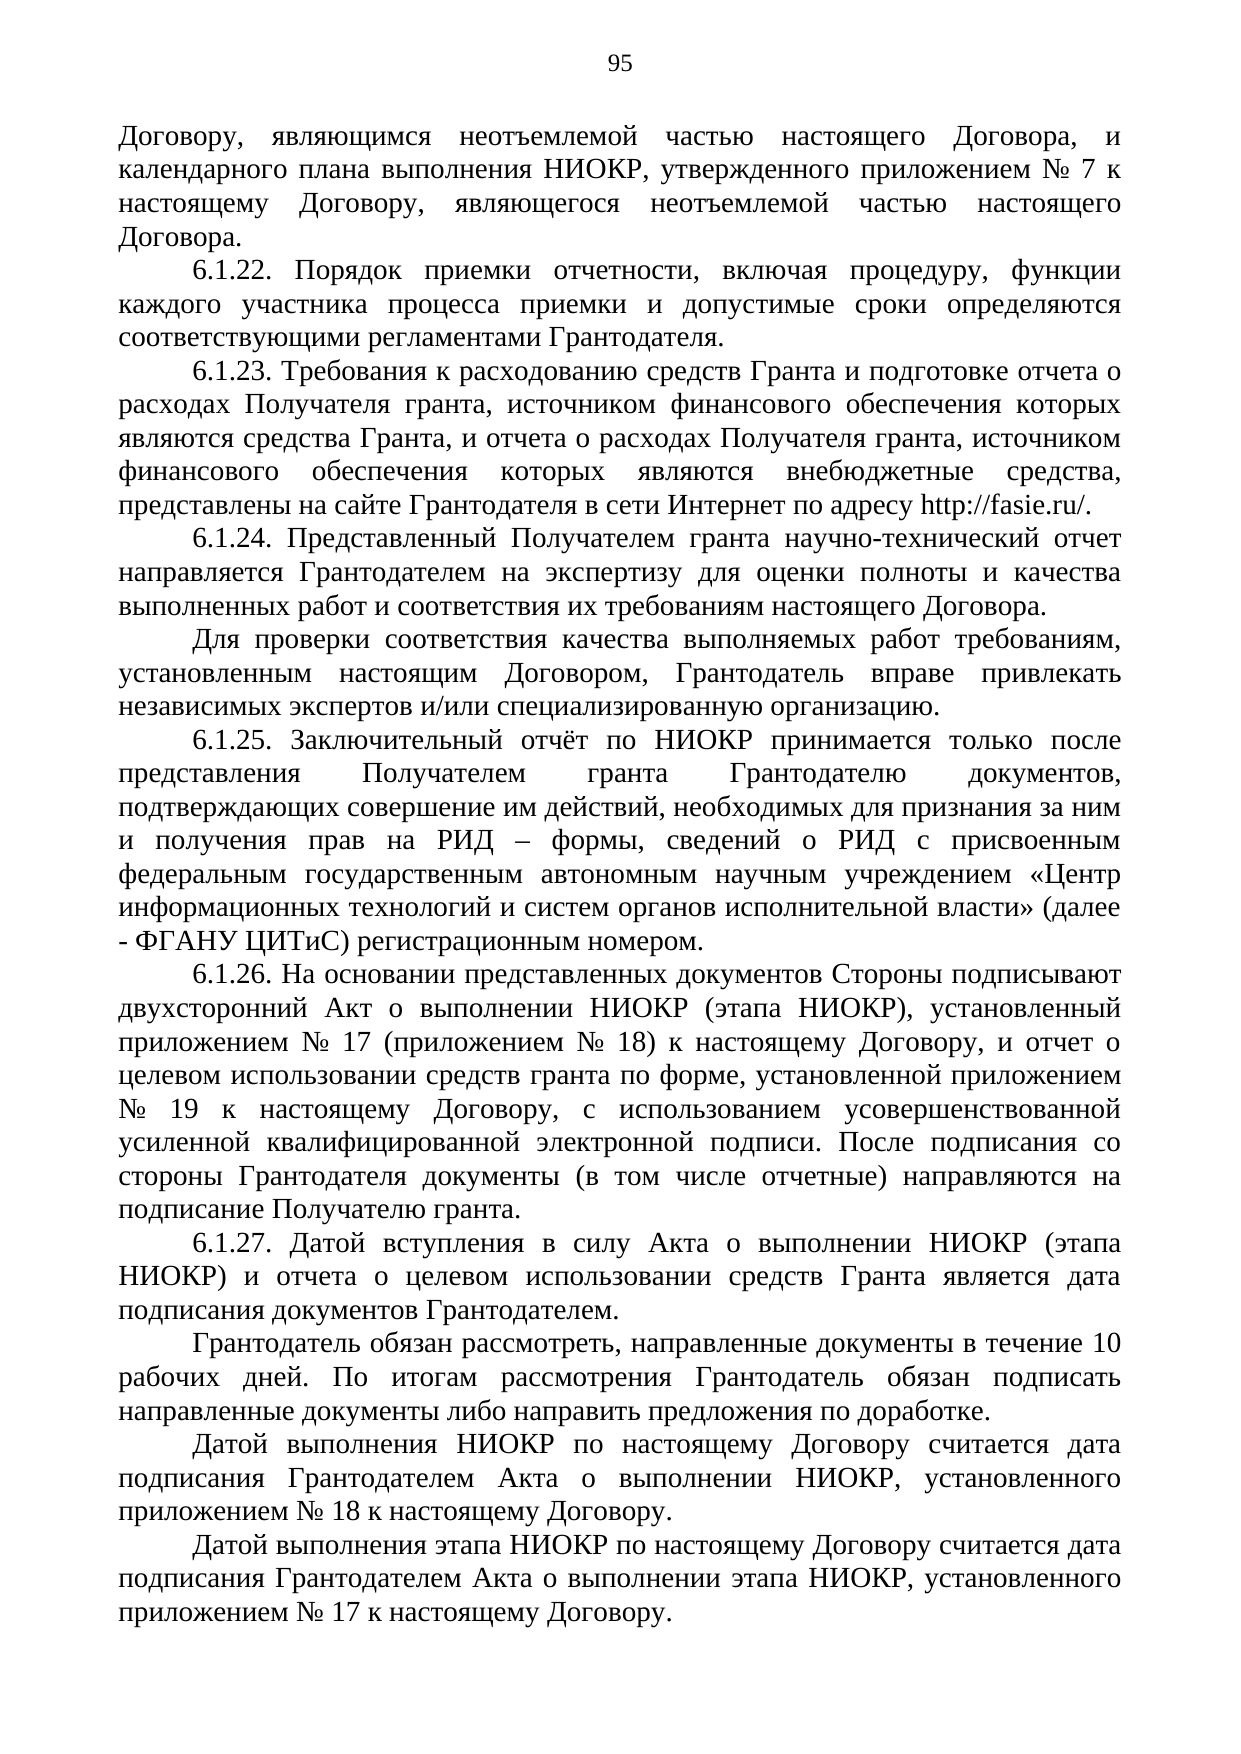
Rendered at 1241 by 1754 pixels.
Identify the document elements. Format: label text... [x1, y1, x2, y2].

text Датой выполнения НИОКР по настоящему Договору считается дата подписания Грантодателем Акта о выполнении НИОКР, установленного приложением № 18 к настоящему Договору. [118, 1426, 1122, 1527]
text Грантодатель обязан рассмотреть, направленные документы в течение 10 рабочих дней. По итогам рассмотрения Грантодатель обязан подписать направленные документы либо направить предложения по доработке. [118, 1326, 1122, 1426]
text 6.1.25. Заключительный отчёт по НИОКР принимается только после представления Получателем гранта Грантодателю документов, подтверждающих совершение им действий, необходимых для признания за ним и получения прав на РИД – формы, сведений о РИД с присвоенным федеральным государственным автономным научным учреждением «Центр информационных технологий и систем органов исполнительной власти» (далее - ФГАНУ ЦИТиС) регистрационным номером. [118, 722, 1122, 957]
text Для проверки соответствия качества выполняемых работ требованиям, установленным настоящим Договором, Грантодатель вправе привлекать независимых экспертов и/или специализированную организацию. [118, 621, 1122, 722]
text 6.1.24. Представленный Получателем гранта научно-технический отчет направляется Грантодателем на экспертизу для оценки полноты и качества выполненных работ и соответствия их требованиям настоящего Договора. [118, 521, 1122, 621]
text 6.1.22. Порядок приемки отчетности, включая процедуру, функции каждого участника процесса приемки и допустимые сроки определяются соответствующими регламентами Грантодателя. [118, 252, 1122, 353]
text 6.1.26. На основании представленных документов Стороны подписывают двухсторонний Акт о выполнении НИОКР (этапа НИОКР), установленный приложением № 17 (приложением № 18) к настоящему Договору, и отчет о целевом использовании средств гранта по форме, установленной приложением № 19 к настоящему Договору, с использованием усовершенствованной усиленной квалифицированной электронной подписи. После подписания со стороны Грантодателя документы (в том числе отчетные) направляются на подписание Получателю гранта. [118, 957, 1122, 1225]
text 6.1.23. Требования к расходованию средств Гранта и подготовке отчета о расходах Получателя гранта, источником финансового обеспечения которых являются средства Гранта, и отчета о расходах Получателя гранта, источником финансового обеспечения которых являются внебюджетные средства, представлены на сайте Грантодателя в сети Интернет по адресу http://fasie.ru/. [118, 353, 1122, 521]
text 6.1.27. Датой вступления в силу Акта о выполнении НИОКР (этапа НИОКР) и отчета о целевом использовании средств Гранта является дата подписания документов Грантодателем. [118, 1225, 1122, 1326]
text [118, 118, 1122, 252]
text Датой выполнения этапа НИОКР по настоящему Договору считается дата подписания Грантодателем Акта о выполнении этапа НИОКР, установленного приложением № 17 к настоящему Договору. [118, 1527, 1122, 1627]
